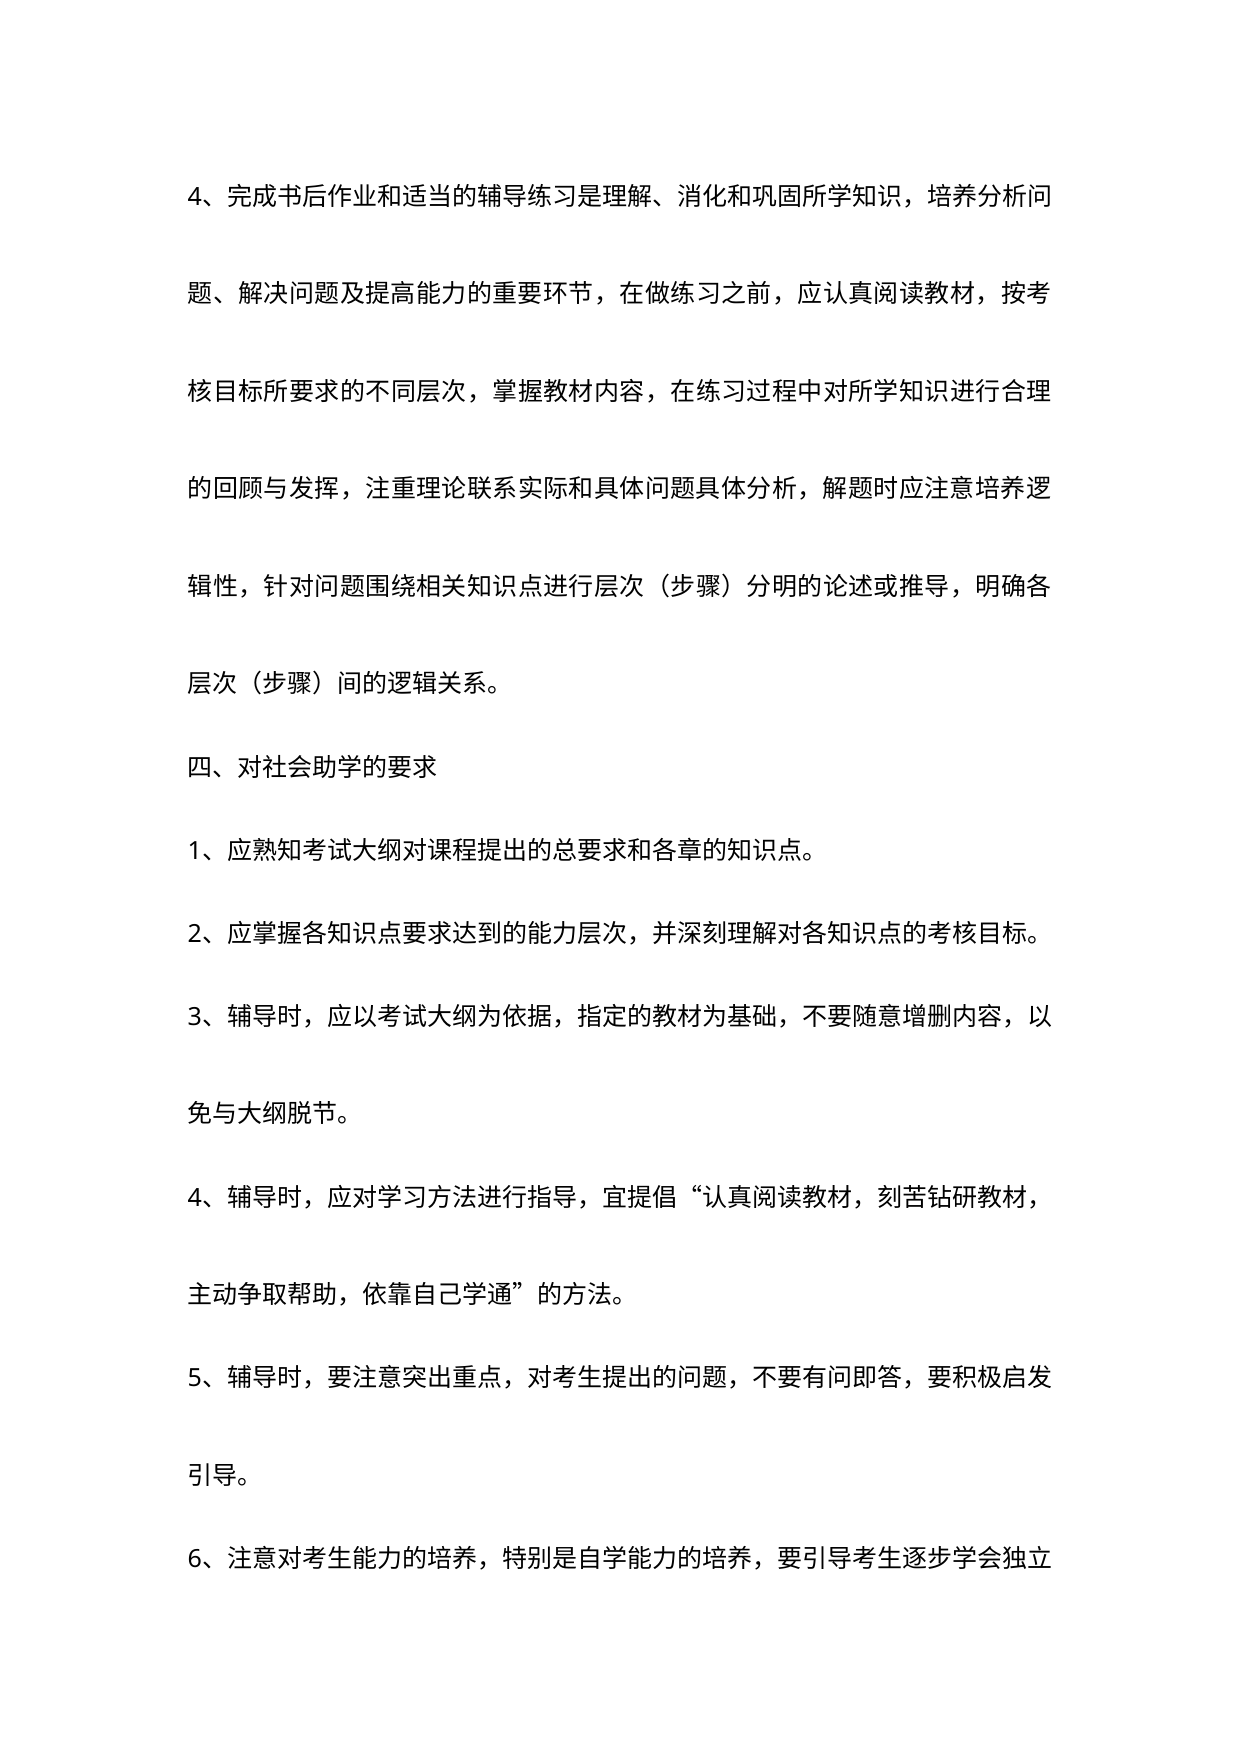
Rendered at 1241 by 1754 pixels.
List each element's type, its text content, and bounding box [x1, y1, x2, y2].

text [187, 1524, 1053, 1589]
text 4、完成书后作业和适当的辅导练习是理解、消化和巩固所学知识，培养分析问题、解决问题及提高能力的重要环节，在做练习之前，应认真阅读教材，按考核目标所要求的不同层次，掌握教材内容，在练习过程中对所学知识进行合理的回顾与发挥，注重理论联系实际和具体问题具体分析，解题时应注意培养逻辑性，针对问题围绕相关知识点进行层次（步骤）分明的论述或推导，明确各层次（步骤）间的逻辑关系。 [187, 162, 1053, 714]
text 四、对社会助学的要求 [187, 733, 1053, 798]
text 1、应熟知考试大纲对课程提出的总要求和各章的知识点。 [187, 816, 1053, 881]
text 3、辅导时，应以考试大纲为依据，指定的教材为基础，不要随意增删内容，以免与大纲脱节。 [187, 982, 1053, 1144]
text 4、辅导时，应对学习方法进行指导，宜提倡“认真阅读教材，刻苦钻研教材，主动争取帮助，依靠自己学通”的方法。 [187, 1163, 1053, 1325]
text 2、应掌握各知识点要求达到的能力层次，并深刻理解对各知识点的考核目标。 [187, 899, 1053, 964]
text 5、辅导时，要注意突出重点，对考生提出的问题，不要有问即答，要积极启发引导。 [187, 1343, 1053, 1506]
